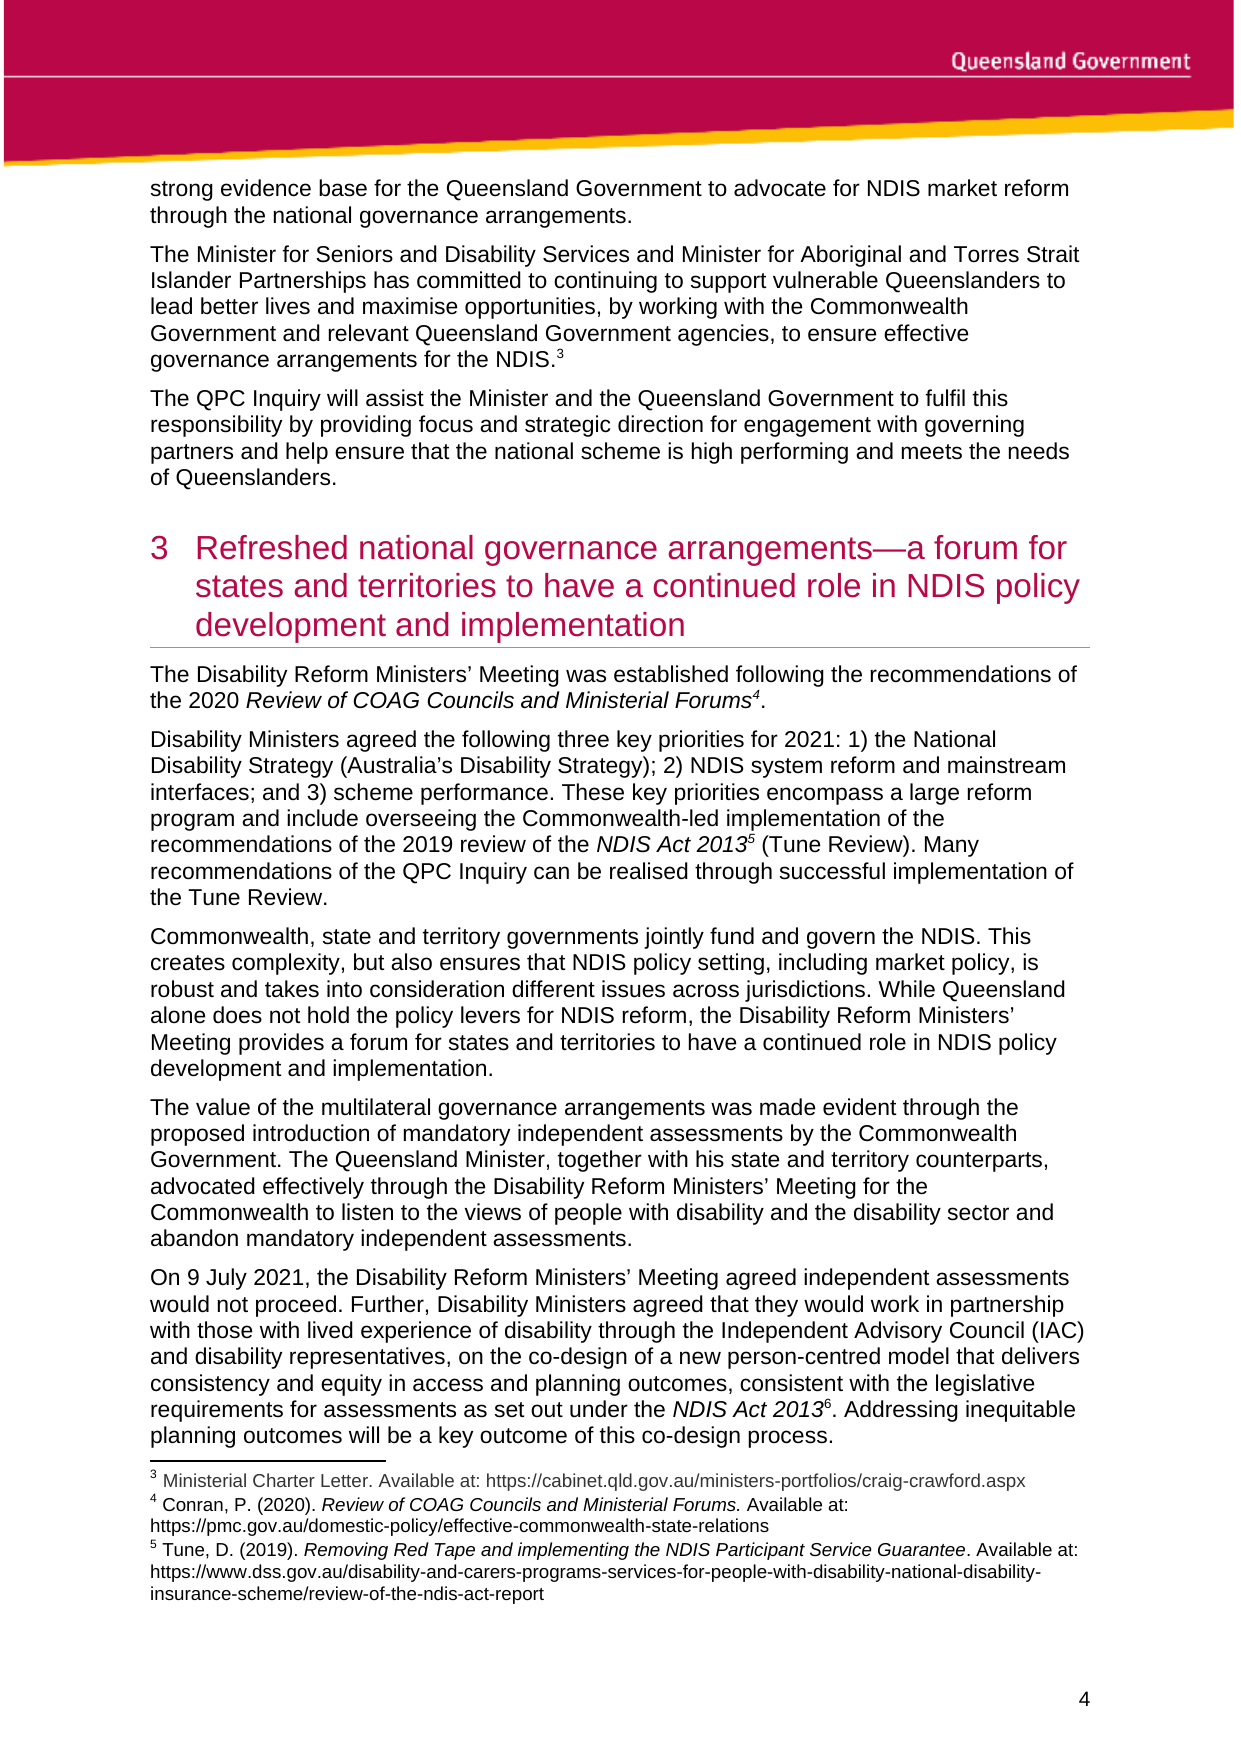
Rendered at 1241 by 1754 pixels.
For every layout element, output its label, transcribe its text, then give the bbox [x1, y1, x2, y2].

text The Disability Reform Ministers’ Meeting was established following the recommendations of the 2020 Review of COAG Councils and Ministerial Forums. [150, 661, 1090, 713]
text The Minister for Seniors and Disability Services and Minister for Aboriginal and Torres Strait Islander Partnerships has committed to continuing to support vulnerable Queenslanders to lead better lives and maximise opportunities, by working with the Commonwealth Government and relevant Queensland Government agencies, to ensure effective governance arrangements for the NDIS. [150, 241, 1090, 372]
text The QPC Inquiry will assist the Minister and the Queensland Government to fulfil this responsibility by providing focus and strategic direction for engagement with governing partners and help ensure that the national scheme is high performing and meets the needs of Queenslanders. [150, 385, 1090, 490]
picture [2, 0, 1234, 172]
text Disability Ministers agreed the following three key priorities for 2021: 1) the National Disability Strategy (Australia’s Disability Strategy); 2) NDIS system reform and mainstream interfaces; and 3) scheme performance. These key priorities encompass a large reform program and include overseeing the Commonwealth-led implementation of the recommendations of the 2019 review of the NDIS Act 2013 (Tune Review). Many recommendations of the QPC Inquiry can be realised through successful implementation of the Tune Review. [150, 726, 1090, 911]
subtitle Refreshed national governance arrangements—a forum for states and territories to have a continued role in NDIS policy development and implementation [150, 528, 1090, 647]
text On 9 July 2021, the Disability Reform Ministers’ Meeting agreed independent assessments would not proceed. Further, Disability Ministers agreed that they would work in partnership with those with lived experience of disability through the Independent Advisory Council (IAC) and disability representatives, on the co-design of a new person-centred model that delivers consistency and equity in access and planning outcomes, consistent with the legislative requirements for assessments as set out under the NDIS Act 2013. Addressing inequitable planning outcomes will be a key outcome of this co-design process. [150, 1264, 1090, 1449]
text The value of the multilateral governance arrangements was made evident through the proposed introduction of mandatory independent assessments by the Commonwealth Government. The Queensland Minister, together with his state and territory counterparts, advocated effectively through the Disability Reform Ministers’ Meeting for the Commonwealth to listen to the views of people with disability and the disability sector and abandon mandatory independent assessments. [150, 1094, 1090, 1252]
text Commonwealth, state and territory governments jointly fund and govern the NDIS. This creates complexity, but also ensures that NDIS policy setting, including market policy, is robust and takes into consideration different issues across jurisdictions. While Queensland alone does not hold the policy levers for NDIS reform, the Disability Reform Ministers’ Meeting provides a forum for states and territories to have a continued role in NDIS policy development and implementation. [150, 923, 1090, 1081]
